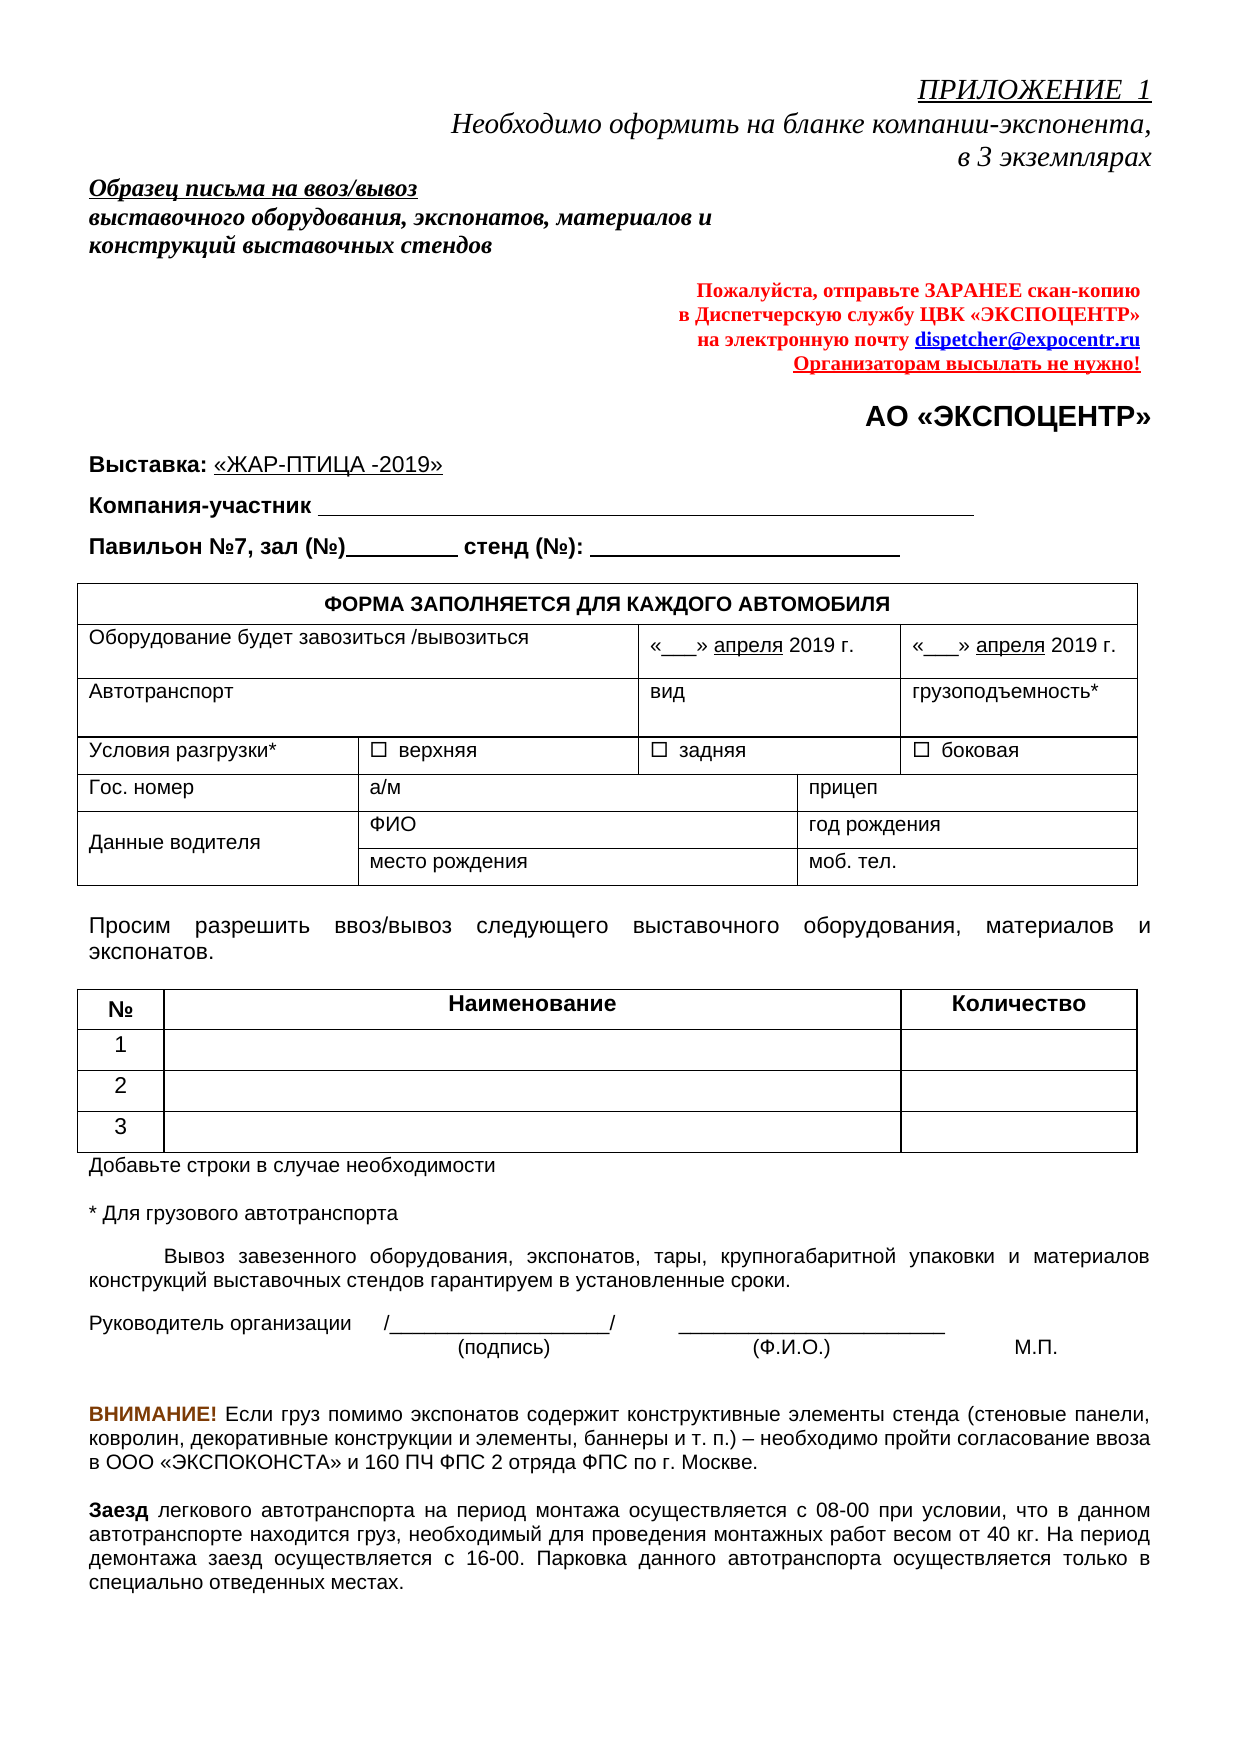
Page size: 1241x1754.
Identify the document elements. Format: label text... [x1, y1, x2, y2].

table_cell грузоподъемность* [901, 679, 1137, 736]
text Необходимо оформить на бланке компании-экспонента, [89, 106, 1152, 139]
text (подпись) (Ф.И.О.) М.П. [89, 1335, 1073, 1359]
table_header Пожалуйста, отправьте ЗАРАНЕЕ скан-копию в Диспетчерскую службу ЦВК «ЭКСПОЦЕНТР» на электронную почту dispetcher@expocentr.ru Организаторам высылать не нужно! [379, 278, 1152, 398]
text конструкций выставочных стендов [89, 230, 1152, 259]
table_cell [165, 1112, 900, 1152]
table_cell Автотранспорт [78, 679, 638, 736]
text Вывоз завезенного оборудования, экспонатов, тары, крупногабаритной упаковки и материалов конструкций выставочных стендов гарантируем в установленные сроки. [89, 1244, 1151, 1292]
table_cell [165, 1030, 900, 1069]
text ПРИЛОЖЕНИЕ 1 [89, 72, 1152, 106]
table_cell год рождения [798, 812, 1137, 847]
text * Для грузового автотранспорта [89, 1201, 1073, 1225]
table_header Наименование [165, 990, 900, 1028]
table_cell [165, 1071, 900, 1111]
text выставочного оборудования, экспонатов, материалов и [89, 202, 1152, 230]
table_cell Оборудование будет завозиться /вывозиться [78, 625, 638, 678]
table_header № [78, 990, 163, 1028]
table_cell «___» апреля 2019 г. [639, 625, 900, 678]
table_cell место рождения [359, 849, 797, 884]
text Просим разрешить ввоз/вывоз следующего выставочного оборудования, материалов и экспонатов. [89, 912, 1152, 964]
table_header ФОРМА Заполняется для каждого автомобиля [78, 584, 1137, 624]
table_cell ФИО [359, 812, 797, 847]
table_cell Гос. номер [78, 775, 358, 811]
table_cell [902, 1071, 1136, 1111]
table_header Количество [902, 990, 1136, 1028]
text Компания-участник [89, 492, 1152, 518]
text Образец письма на ввоз/вывоз [89, 173, 1152, 202]
text Добавьте строки в случае необходимости [89, 1153, 1073, 1177]
text в 3 экземплярах [89, 139, 1152, 173]
text АО «ЭКСПОЦЕНТР» [89, 398, 1152, 432]
table_cell 3 [78, 1112, 163, 1152]
text Выставка: «ЖАР-ПТИЦА -2019» [89, 451, 1152, 478]
table_cell верхняя [359, 738, 638, 773]
table_cell 2 [78, 1071, 163, 1111]
table_cell Данные водителя [78, 812, 358, 884]
table_cell [902, 1030, 1136, 1069]
table_cell моб. тел. [798, 849, 1137, 884]
text Павильон №7, зал (№) стенд (№): [89, 533, 1152, 559]
table_cell вид [639, 679, 900, 736]
text ВНИМАНИЕ! Если груз помимо экспонатов содержит конструктивные элементы стенда (стеновые панели, ковролин, декоративные конструкции и элементы, баннеры и т. п.) – необходимо пройти согласование ввоза в ООО «ЭКСПОКОНСТА» и 160 ПЧ ФПС 2 отряда ФПС по г. Москве. [89, 1402, 1152, 1474]
table_cell а/м [359, 775, 797, 811]
table_cell 1 [78, 1030, 163, 1069]
text Заезд легкового автотранспорта на период монтажа осуществляется с 08-00 при условии, что в данном автотранспорте находится груз, необходимый для проведения монтажных работ весом от 40 кг. На период демонтажа заезд осуществляется с 16-00. Парковка данного автотранспорта осуществляется только в специально отведенных местах. [89, 1498, 1152, 1594]
table_cell «___» апреля 2019 г. [901, 625, 1137, 678]
table_cell [902, 1112, 1136, 1152]
table_cell Условия разгрузки* [78, 738, 358, 773]
table_cell боковая [901, 738, 1137, 773]
table_cell задняя [639, 738, 900, 773]
text Руководитель организации /___________________/ _______________________ [89, 1311, 1073, 1335]
table_cell прицеп [798, 775, 1137, 811]
